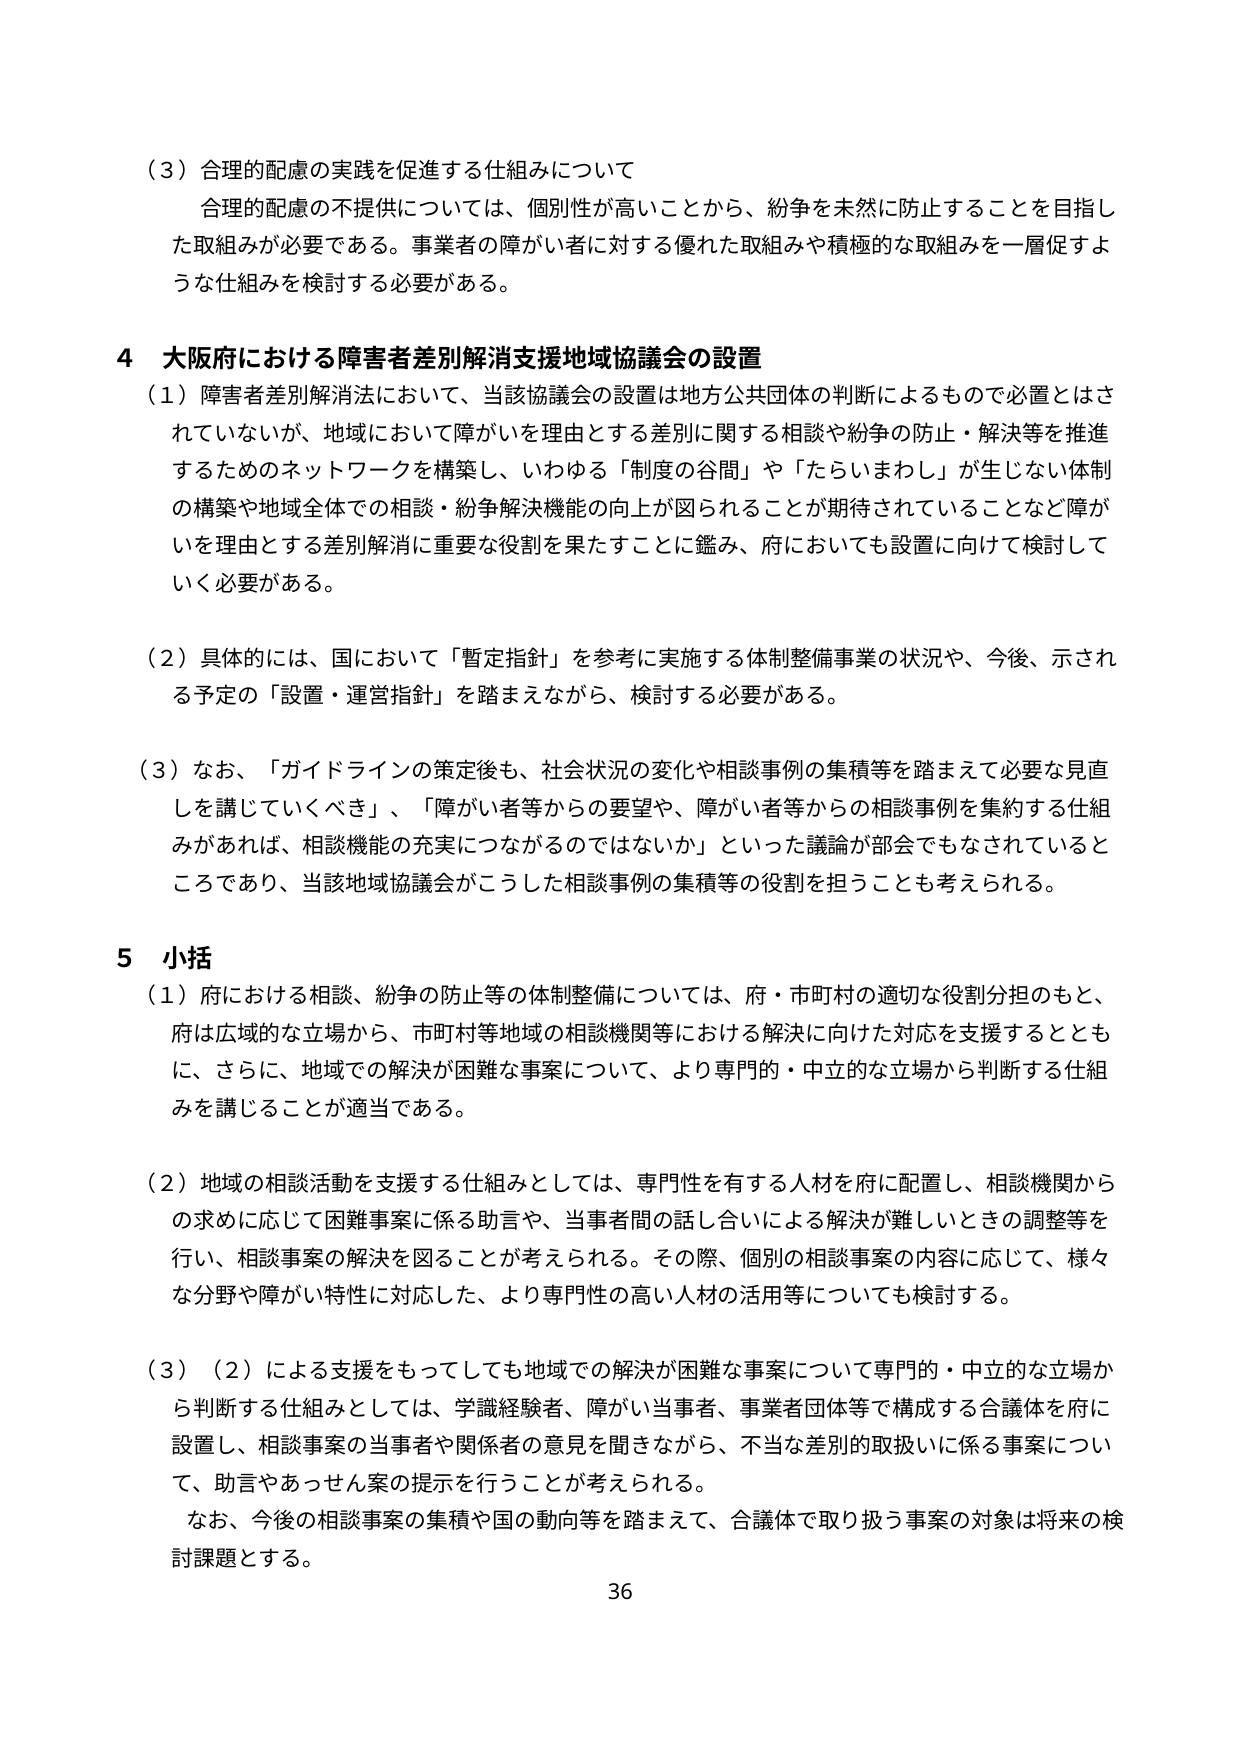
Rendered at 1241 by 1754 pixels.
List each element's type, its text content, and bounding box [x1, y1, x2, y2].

text （２）地域の相談活動を支援する仕組みとしては、専門性を有する人材を府に配置し、相談機関からの求めに応じて困難事案に係る助言や、当事者間の話し合いによる解決が難しいときの調整等を行い、相談事案の解決を図ることが考えられる。その際、個別の相談事案の内容に応じて、様々な分野や障がい特性に対応した、より専門性の高い人材の活用等についても検討する。 [134, 1163, 1128, 1313]
text ５ 小括 [112, 938, 1128, 975]
text （１）府における相談、紛争の防止等の体制整備については、府・市町村の適切な役割分担のもと、府は広域的な立場から、市町村等地域の相談機関等における解決に向けた対応を支援するとともに、さらに、地域での解決が困難な事案について、より専門的・中立的な立場から判断する仕組みを講じることが適当である。 [112, 975, 1128, 1125]
text なお、今後の相談事案の集積や国の動向等を踏まえて、合議体で取り扱う事案の対象は将来の検討課題とする。 [171, 1500, 1128, 1575]
text ４ 大阪府における障害者差別解消支援地域協議会の設置 [112, 338, 1128, 375]
text （３）合理的配慮の実践を促進する仕組みについて [112, 150, 1128, 188]
text （３）なお、「ガイドラインの策定後も、社会状況の変化や相談事例の集積等を踏まえて必要な見直しを講じていくべき」、「障がい者等からの要望や、障がい者等からの相談事例を集約する仕組みがあれば、相談機能の充実につながるのではないか」といった議論が部会でもなされているところであり、当該地域協議会がこうした相談事例の集積等の役割を担うことも考えられる。 [127, 750, 1128, 900]
text （１）障害者差別解消法において、当該協議会の設置は地方公共団体の判断によるもので必置とはされていないが、地域において障がいを理由とする差別に関する相談や紛争の防止・解決等を推進するためのネットワークを構築し、いわゆる「制度の谷間」や「たらいまわし」が生じない体制の構築や地域全体での相談・紛争解決機能の向上が図られることが期待されていることなど障がいを理由とする差別解消に重要な役割を果たすことに鑑み、府においても設置に向けて検討していく必要がある。 [112, 375, 1128, 600]
text （３）（２）による支援をもってしても地域での解決が困難な事案について専門的・中立的な立場から判断する仕組みとしては、学識経験者、障がい当事者、事業者団体等で構成する合議体を府に設置し、相談事案の当事者や関係者の意見を聞きながら、不当な差別的取扱いに係る事案について、助言やあっせん案の提示を行うことが考えられる。 [134, 1350, 1128, 1500]
text （２）具体的には、国において「暫定指針」を参考に実施する体制整備事業の状況や、今後、示される予定の「設置・運営指針」を踏まえながら、検討する必要がある。 [134, 638, 1128, 713]
text 合理的配慮の不提供については、個別性が高いことから、紛争を未然に防止することを目指した取組みが必要である。事業者の障がい者に対する優れた取組みや積極的な取組みを一層促すような仕組みを検討する必要がある。 [171, 188, 1128, 300]
